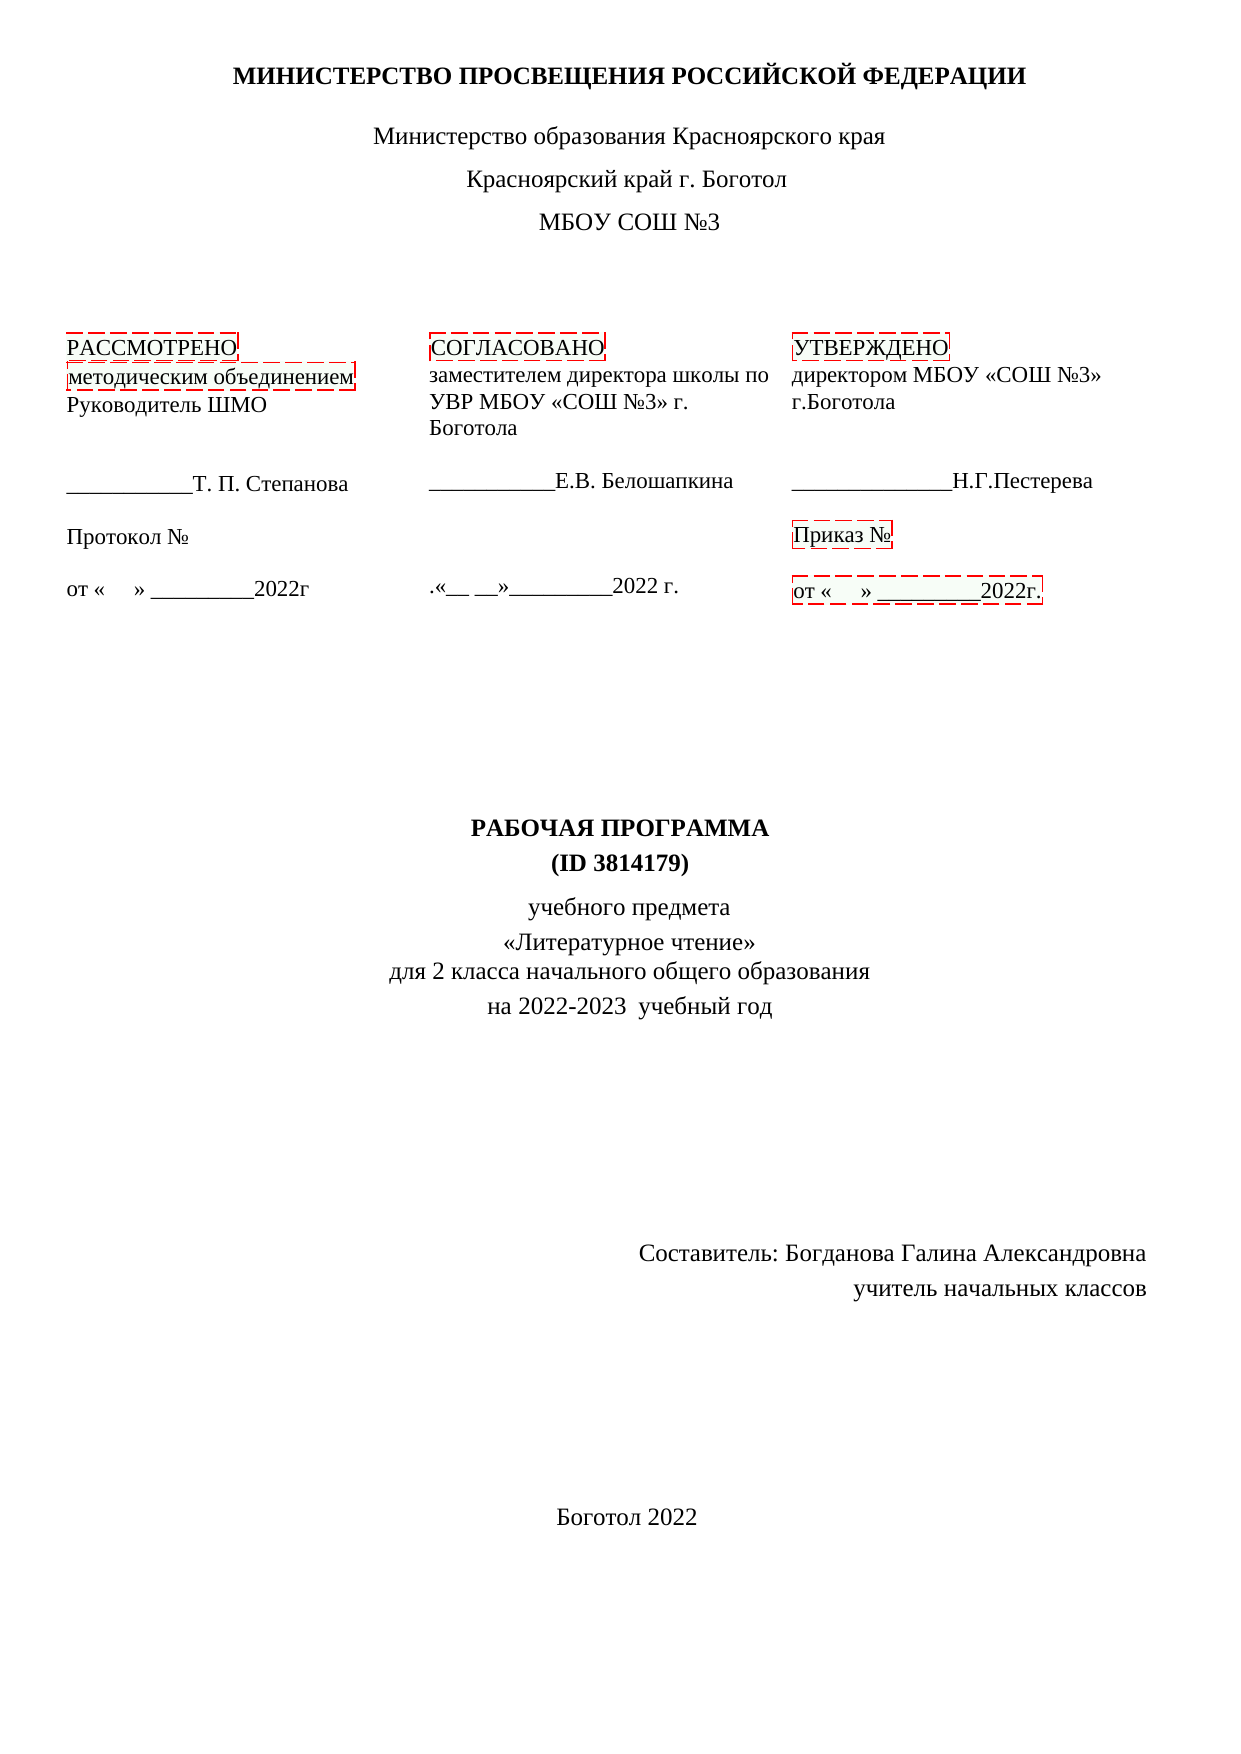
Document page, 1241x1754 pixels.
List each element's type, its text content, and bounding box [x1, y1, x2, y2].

text учитель начальных классов [58, 1273, 1147, 1302]
text «Литературное чтение» [232, 927, 1027, 956]
text МБОУ СОШ №3 [231, 207, 1027, 236]
subtitle МИНИСТЕРСТВО ПРОСВЕЩЕНИЯ РОССИЙСКОЙ ФЕДЕРАЦИИ [232, 61, 1027, 90]
text Боготол 2022 [227, 1502, 1027, 1531]
text Красноярский край г. Боготол [227, 164, 1027, 193]
table_header СОГЛАСОВАНО заместителем директора школы по УВР МБОУ «СОШ №3» г. Боготола ___________Е.В. Белошапкина .«__ __»_________2022 г. [420, 323, 782, 614]
text Составитель: Богданова Галина Александровна [58, 1238, 1146, 1267]
text Министерство образования Красноярского края [231, 121, 1027, 150]
table_header РАССМОТРЕНО методическим объединением Руководитель ШМО ___________Т. П. Степанова Протокол № от « » _________2022г [57, 323, 419, 614]
text для 2 класса начального общего образования на 2022-2023 учебный год [389, 956, 870, 1019]
subtitle РАБОЧАЯ ПРОГРАММА (ID 3814179) [470, 813, 769, 876]
table_header УТВЕРЖДЕНО директором МБОУ «СОШ №3» г.Боготола ______________Н.Г.Пестерева Приказ № от « » _________2022г. [782, 323, 1145, 614]
text учебного предмета [231, 892, 1027, 921]
